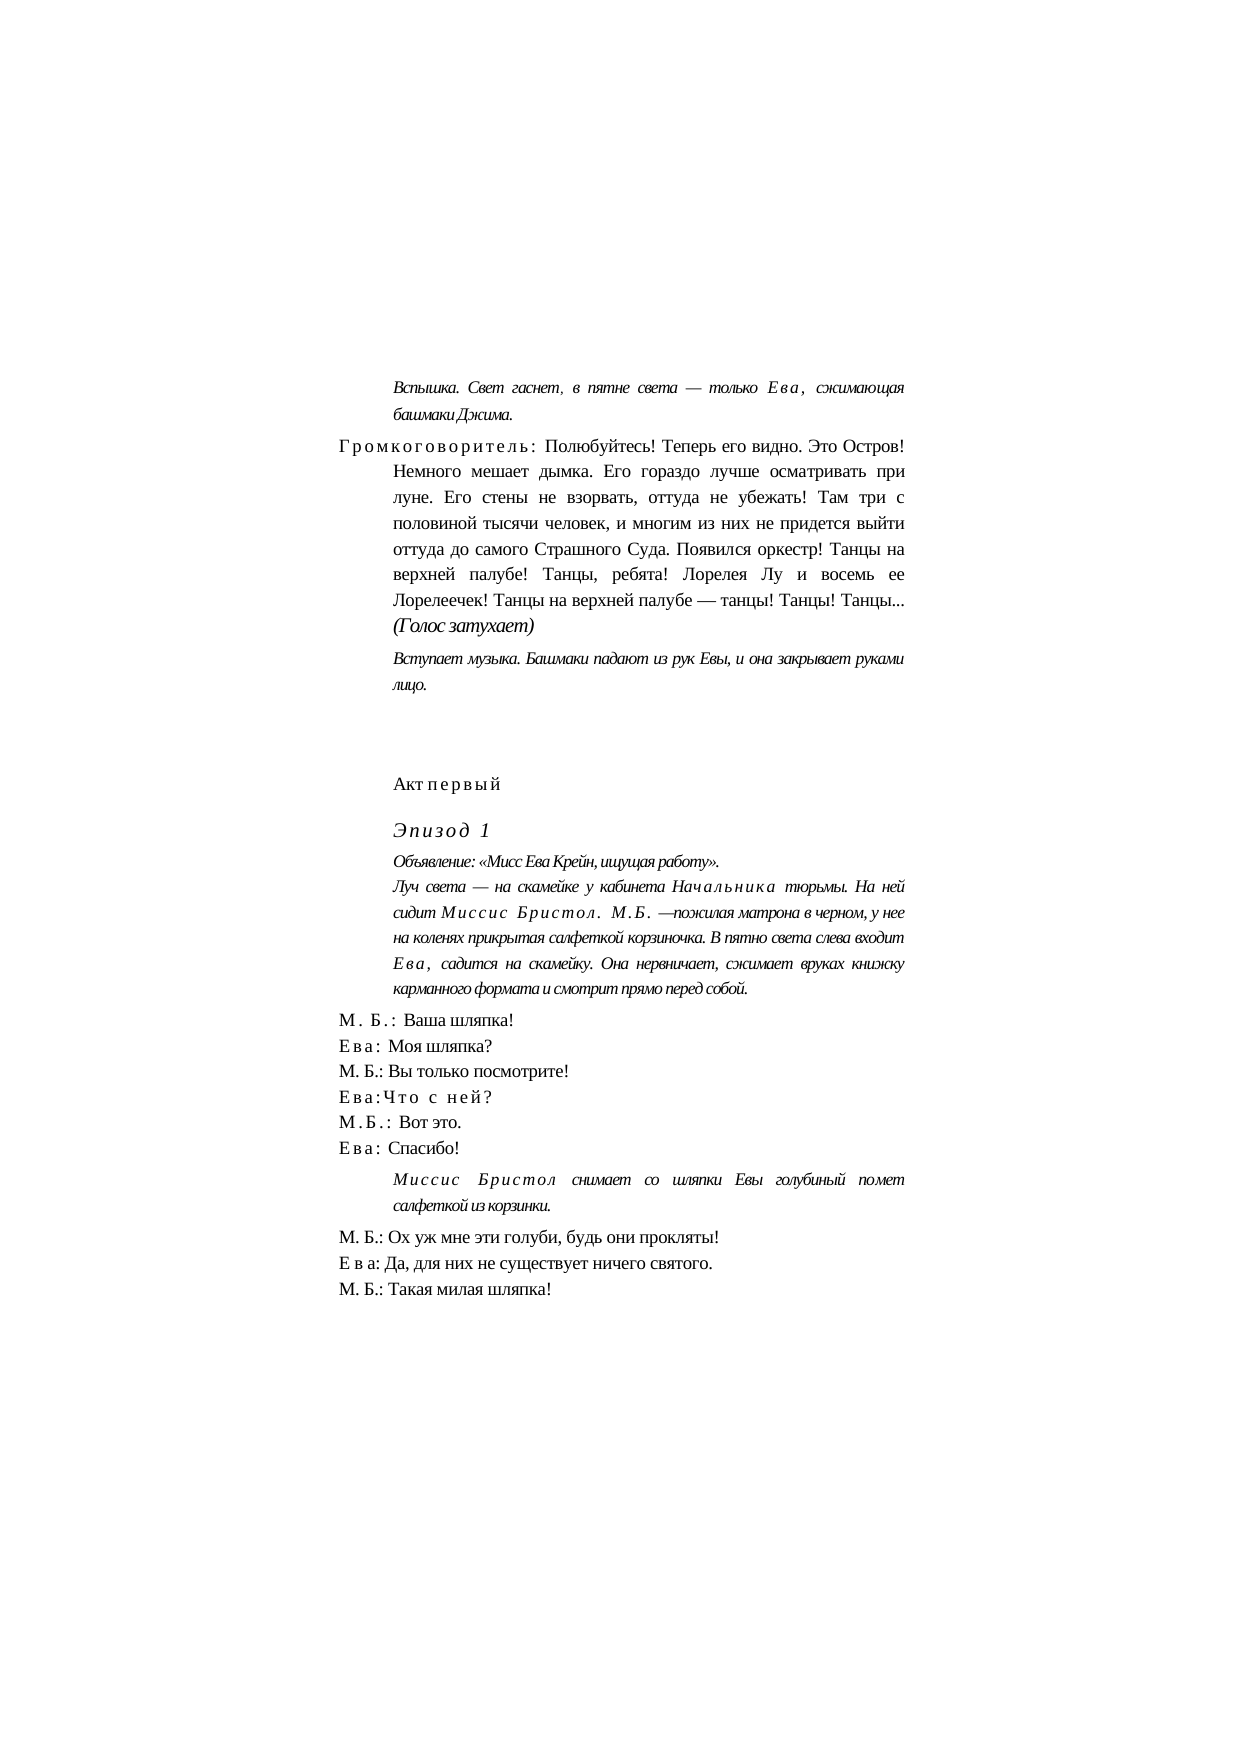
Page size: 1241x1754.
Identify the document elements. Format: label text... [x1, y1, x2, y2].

text М. Б.: Ох уж мне эти голуби, будь они прокляты! [339, 1223, 905, 1249]
text М. Б.: Ваша шляпка! [339, 1006, 905, 1032]
text Ева:Что с ней? [339, 1083, 905, 1108]
text Луч света — на скамейке у кабинета Начальника тюрьмы. На ней сидит Миссис Бристол. М.Б. —пожилая матрона в черном, у нее на коленях прикрытая салфеткой корзиночка. В пятно света слева входит Ева, садится на скамейку. Она нервничает, сжимает вруках книжку карманного формата и смотрит прямо перед собой. [393, 872, 905, 1000]
text Миссис Бристол снимает со шляпки Евы голубиный помет салфеткой из корзинки. [393, 1165, 905, 1217]
text Громкоговоритель: Полюбуйтесь! Теперь его видно. Это Остров! Немного мешает дымка. Его гораздо лучше осматривать при луне. Его стены не взорвать, оттуда не убежать! Там три с половиной тысячи человек, и многим из них не придется выйти оттуда до самого Страшного Суда. Появился оркестр! Танцы на верхней палубе! Танцы, ребята! Лорелея Лу и восемь ее Лорелеечек! Танцы на верхней палубе — танцы! Танцы! Танцы... (Голос затухает) [339, 432, 905, 637]
text Е в а: Да, для них не существует ничего святого. [339, 1249, 905, 1274]
text М.Б.: Вот это. [339, 1108, 905, 1134]
text Объявление: «Мисс Ева Крейн, ищущая работу». [393, 847, 905, 872]
text Акт первый Эпизод 1 [393, 752, 528, 847]
text Вступает музыка. Башмаки падают из рук Евы, и она закрывает руками лицо. [393, 644, 905, 695]
text Ева: Моя шляпка? [339, 1032, 905, 1057]
text М. Б.: Такая милая шляпка! [339, 1274, 905, 1300]
text Ева: Спасибо! [339, 1134, 905, 1159]
text Вспышка. Свет гаснет, в пятне света — только Ева, сжимающая башмаки Джима. [393, 373, 905, 425]
text М. Б.: Вы только посмотрите! [339, 1057, 905, 1083]
